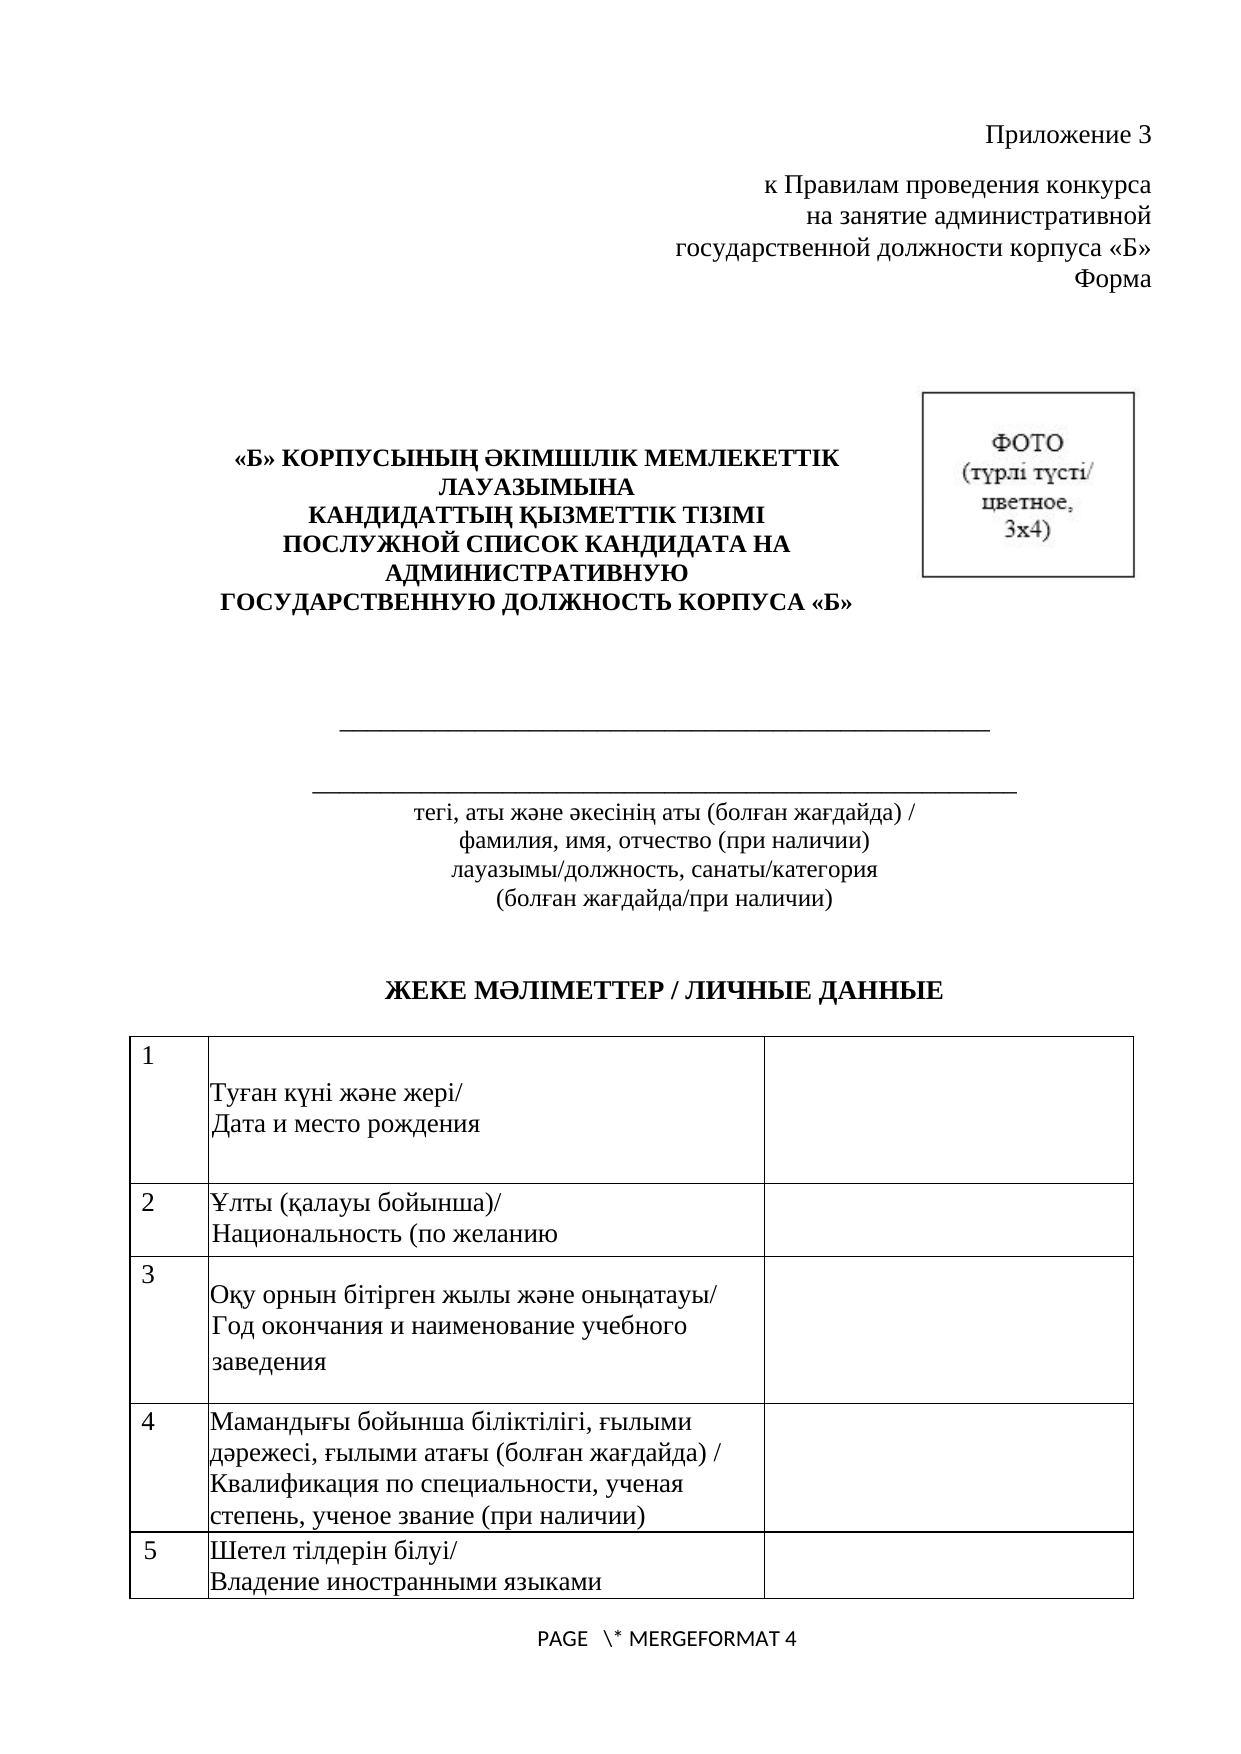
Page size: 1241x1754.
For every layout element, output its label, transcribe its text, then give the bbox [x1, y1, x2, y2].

text Приложение 3 [177, 118, 1152, 149]
table_cell [765, 1533, 1133, 1598]
table_cell [765, 1404, 1133, 1531]
text к Правилам проведения конкурса [177, 168, 1152, 199]
table_header [765, 1037, 1133, 1183]
table_cell Оқу орнын бітірген жылы және оныңатауы/ Год окончания и наименование учебного заведения [209, 1257, 764, 1403]
text фамилия, имя, отчество (при наличии) [177, 825, 1152, 854]
table_cell 4 [131, 1404, 208, 1531]
table_cell Ұлты (қалауы бойынша)/ Национальность (по желанию [209, 1184, 764, 1256]
text ____________________________________________________ [177, 765, 1152, 797]
table_header 1 [131, 1037, 208, 1183]
text на занятие административной [177, 199, 1152, 231]
table_cell [765, 1184, 1133, 1256]
table_header «Б» КОРПУСЫНЫҢ ӘКІМШІЛІК МЕМЛЕКЕТТІК ЛАУАЗЫМЫНА КАНДИДАТТЫҢ ҚЫЗМЕТТIК ТIЗIМІ ПОСЛУЖНОЙ СПИСОК КАНДИДАТА НА АДМИНИСТРАТИВНУЮ ГОСУДАРСТВЕННУЮ ДОЛЖНОСТЬ КОРПУСА «Б» [177, 386, 896, 672]
text ________________________________________________ [177, 703, 1152, 734]
text Форма [177, 262, 1152, 293]
table_cell [765, 1257, 1133, 1403]
table_cell 3 [131, 1257, 208, 1403]
table_header [896, 386, 1152, 672]
table_cell 5 [131, 1533, 208, 1598]
table_cell 2 [131, 1184, 208, 1256]
text ЖЕКЕ МӘЛІМЕТТЕР / ЛИЧНЫЕ ДАННЫЕ [177, 974, 1152, 1005]
text тегі, аты және әкесінің аты (болған жағдайда) / [177, 797, 1152, 825]
table_cell Мамандығы бойынша біліктілігі, ғылыми дәрежесі, ғылыми атағы (болған жағдайда) / Квалификация по специальности, ученая степень, ученое звание (при наличии) [209, 1404, 764, 1531]
table_header Туған күні және жері/ Дата и место рождения [209, 1037, 764, 1183]
text государственной должности корпуса «Б» [177, 231, 1152, 262]
text (болған жағдайда/при наличии) [177, 883, 1152, 912]
table_cell Шетел тілдерін білуі/ Владение иностранными языками [209, 1533, 764, 1598]
text лауазымы/должность, санаты/категория [177, 854, 1152, 883]
